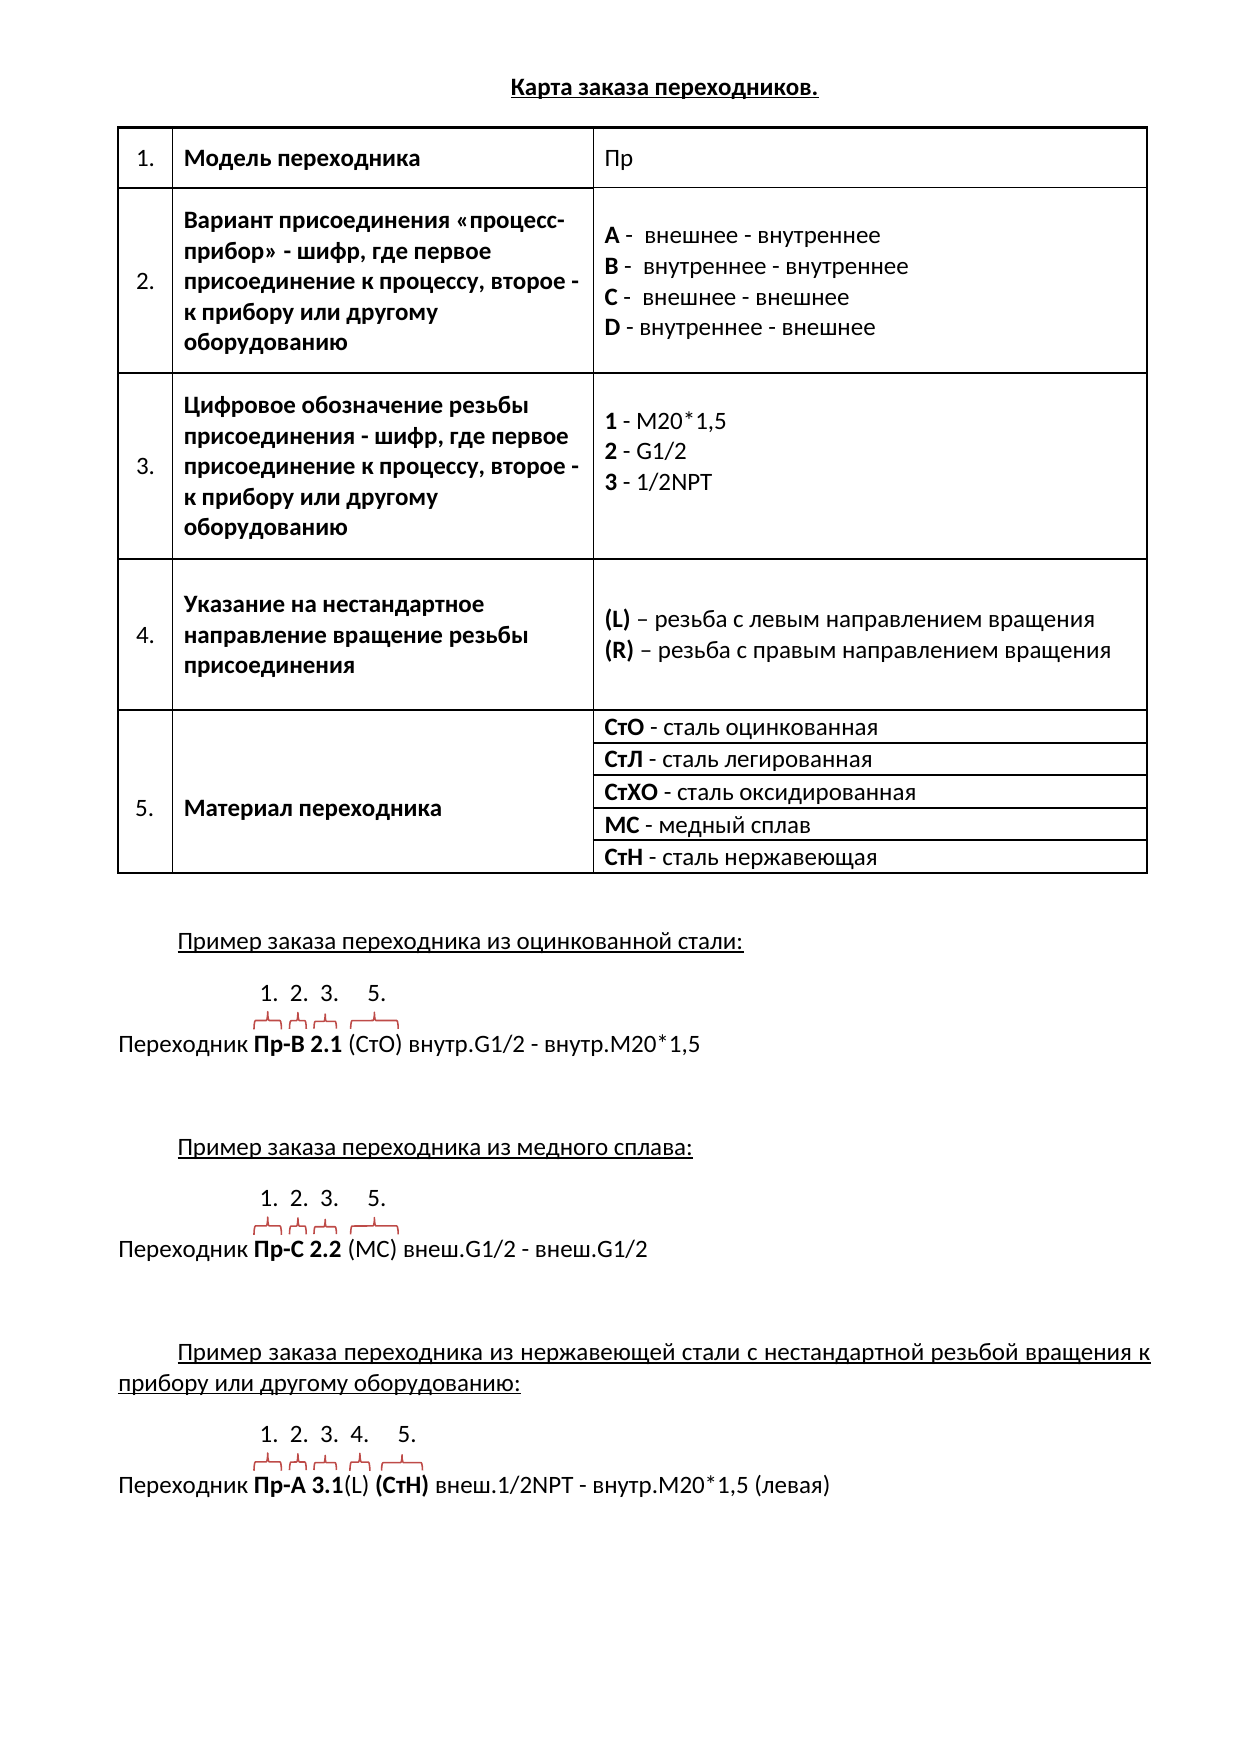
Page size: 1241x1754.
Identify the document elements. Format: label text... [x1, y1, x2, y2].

table_cell Указание на нестандартное направление вращение резьбы присоединения [173, 560, 593, 709]
table_header Модель переходника [173, 129, 593, 187]
table_cell Вариант присоединения «процесс-прибор» - шифр, где первое присоединение к процессу, второе - к прибору или другому оборудованию [173, 189, 593, 372]
text Карта заказа переходников. [177, 71, 1152, 101]
text Переходник Пр-В 2.1 (СтО) внутр.G1/2 - внутр.M20*1,5 [118, 1028, 1152, 1059]
table_cell А - внешнее - внутреннее В - внутреннее - внутреннее С - внешнее - внешнее D - внутреннее - внешнее [594, 188, 1146, 372]
text Пример заказа переходника из оцинкованной стали: [177, 925, 1152, 956]
table_cell СтО - сталь оцинкованная [594, 711, 1146, 742]
table_cell СтЛ - сталь легированная [594, 744, 1146, 774]
table_cell 1 - М20*1,5 2 - G1/2 3 - 1/2NPT [594, 374, 1146, 557]
table_cell [119, 711, 172, 742]
table_cell СтН - сталь нержавеющая [594, 841, 1146, 872]
text 1. 2. 3. 4. 5. [118, 1418, 1152, 1449]
table_cell Материал переходника [173, 742, 593, 872]
table_cell 3. [119, 374, 172, 557]
table_cell МС - медный сплав [594, 809, 1146, 839]
table_cell [173, 711, 593, 742]
text Пример заказа переходника из нержавеющей стали с нестандартной резьбой вращения к прибору или другому оборудованию: [118, 1336, 1152, 1397]
text 1. 2. 3. 5. [118, 1182, 1152, 1213]
table_cell Цифровое обозначение резьбы присоединения - шифр, где первое присоединение к процессу, второе - к прибору или другому оборудованию [173, 374, 593, 557]
table_cell 2. [119, 189, 172, 372]
table_cell СтХО - сталь оксидированная [594, 776, 1146, 807]
table_cell (L) – резьба с левым направлением вращения (R) – резьба с правым направлением вращения [594, 560, 1146, 709]
text Переходник Пр-А 3.1(L) (СтН) внеш.1/2NPT - внутр.M20*1,5 (левая) [118, 1469, 1152, 1500]
table_header 1. [119, 129, 172, 187]
table_cell 4. [119, 560, 172, 709]
text Переходник Пр-С 2.2 (МС) внеш.G1/2 - внеш.G1/2 [118, 1233, 1152, 1264]
table_header Пр [594, 129, 1146, 187]
text Пример заказа переходника из медного сплава: [177, 1131, 1152, 1161]
table_cell 5. [119, 742, 172, 872]
text 1. 2. 3. 5. [118, 977, 1152, 1007]
